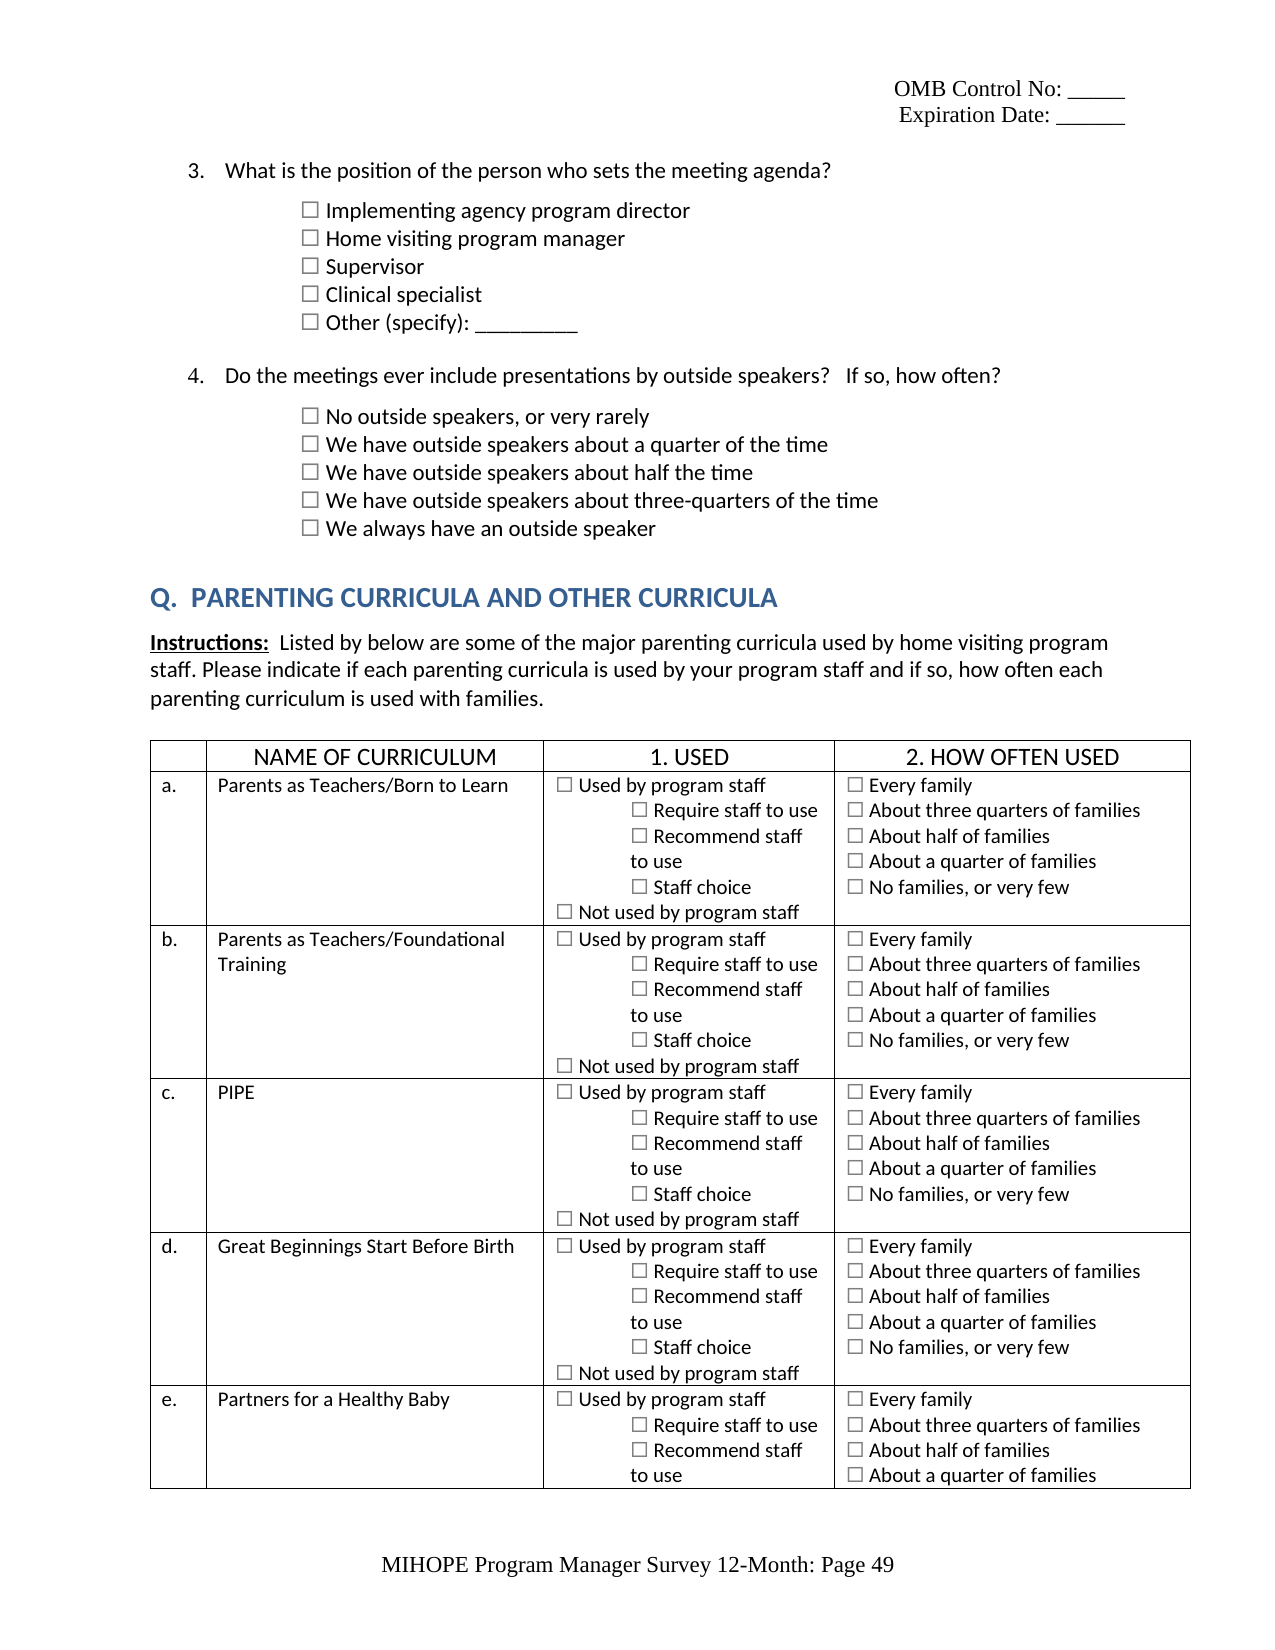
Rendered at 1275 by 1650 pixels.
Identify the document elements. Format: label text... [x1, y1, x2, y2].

table_header NAME OF CURRICULUM [207, 741, 543, 771]
table_cell d. [151, 1233, 206, 1385]
table_cell Every family About three quarters of families About half of families About a quarter of families No families, or very few [835, 772, 1190, 925]
table_header 1. USED [544, 741, 834, 771]
table_cell b. [151, 926, 206, 1078]
text Clinical specialist [300, 280, 1125, 308]
table_cell Every family About three quarters of families About half of families About a quarter of families No families, or very few [835, 926, 1190, 1078]
text No outside speakers, or very rarely [300, 402, 1125, 430]
text We always have an outside speaker [300, 514, 1125, 542]
table_cell e. [151, 1386, 206, 1488]
table_cell Every family About three quarters of families About half of families About a quarter of families No families, or very few [835, 1079, 1190, 1232]
table_header [151, 741, 206, 771]
text Implementing agency program director [300, 196, 1125, 224]
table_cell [835, 1386, 1190, 1488]
list What is the position of the person who sets the meeting agenda? [187, 156, 1125, 184]
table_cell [544, 1386, 834, 1488]
text We have outside speakers about three-quarters of the time [300, 486, 1125, 514]
text We have outside speakers about half the time [300, 458, 1125, 486]
list Do the meetings ever include presentations by outside speakers? If so, how often? [187, 361, 1125, 389]
subtitle Q. PARENTING CURRICULA AND OTHER CURRICULA [150, 579, 1125, 615]
table_cell Used by program staff Require staff to use Recommend staff to use Staff choice Not used by program staff [544, 772, 834, 925]
table_cell PIPE [207, 1079, 543, 1232]
table_cell a. [151, 772, 206, 925]
text Supervisor [300, 252, 1125, 280]
text We have outside speakers about a quarter of the time [300, 430, 1125, 458]
table_cell Every family About three quarters of families About half of families About a quarter of families No families, or very few [835, 1233, 1190, 1385]
table_cell Great Beginnings Start Before Birth [207, 1233, 543, 1385]
table_cell c. [151, 1079, 206, 1232]
list Instructions: Listed by below are some of the major parenting curricula used by home visiting program staff. Please indicate if each parenting curricula is used by your program staff and if so, how often each parenting curriculum is used with families. [150, 628, 1125, 712]
table_cell Used by program staff Require staff to use Recommend staff to use Staff choice Not used by program staff [544, 926, 834, 1078]
table_header 2. HOW OFTEN USED [835, 741, 1190, 771]
table_cell Used by program staff Require staff to use Recommend staff to use Staff choice Not used by program staff [544, 1233, 834, 1385]
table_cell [207, 1386, 543, 1488]
table_cell Parents as Teachers/Foundational Training [207, 926, 543, 1078]
text Other (specify): _________ [300, 308, 1125, 336]
table_cell Parents as Teachers/Born to Learn [207, 772, 543, 925]
text Home visiting program manager [300, 224, 1125, 252]
table_cell Used by program staff Require staff to use Recommend staff to use Staff choice Not used by program staff [544, 1079, 834, 1232]
